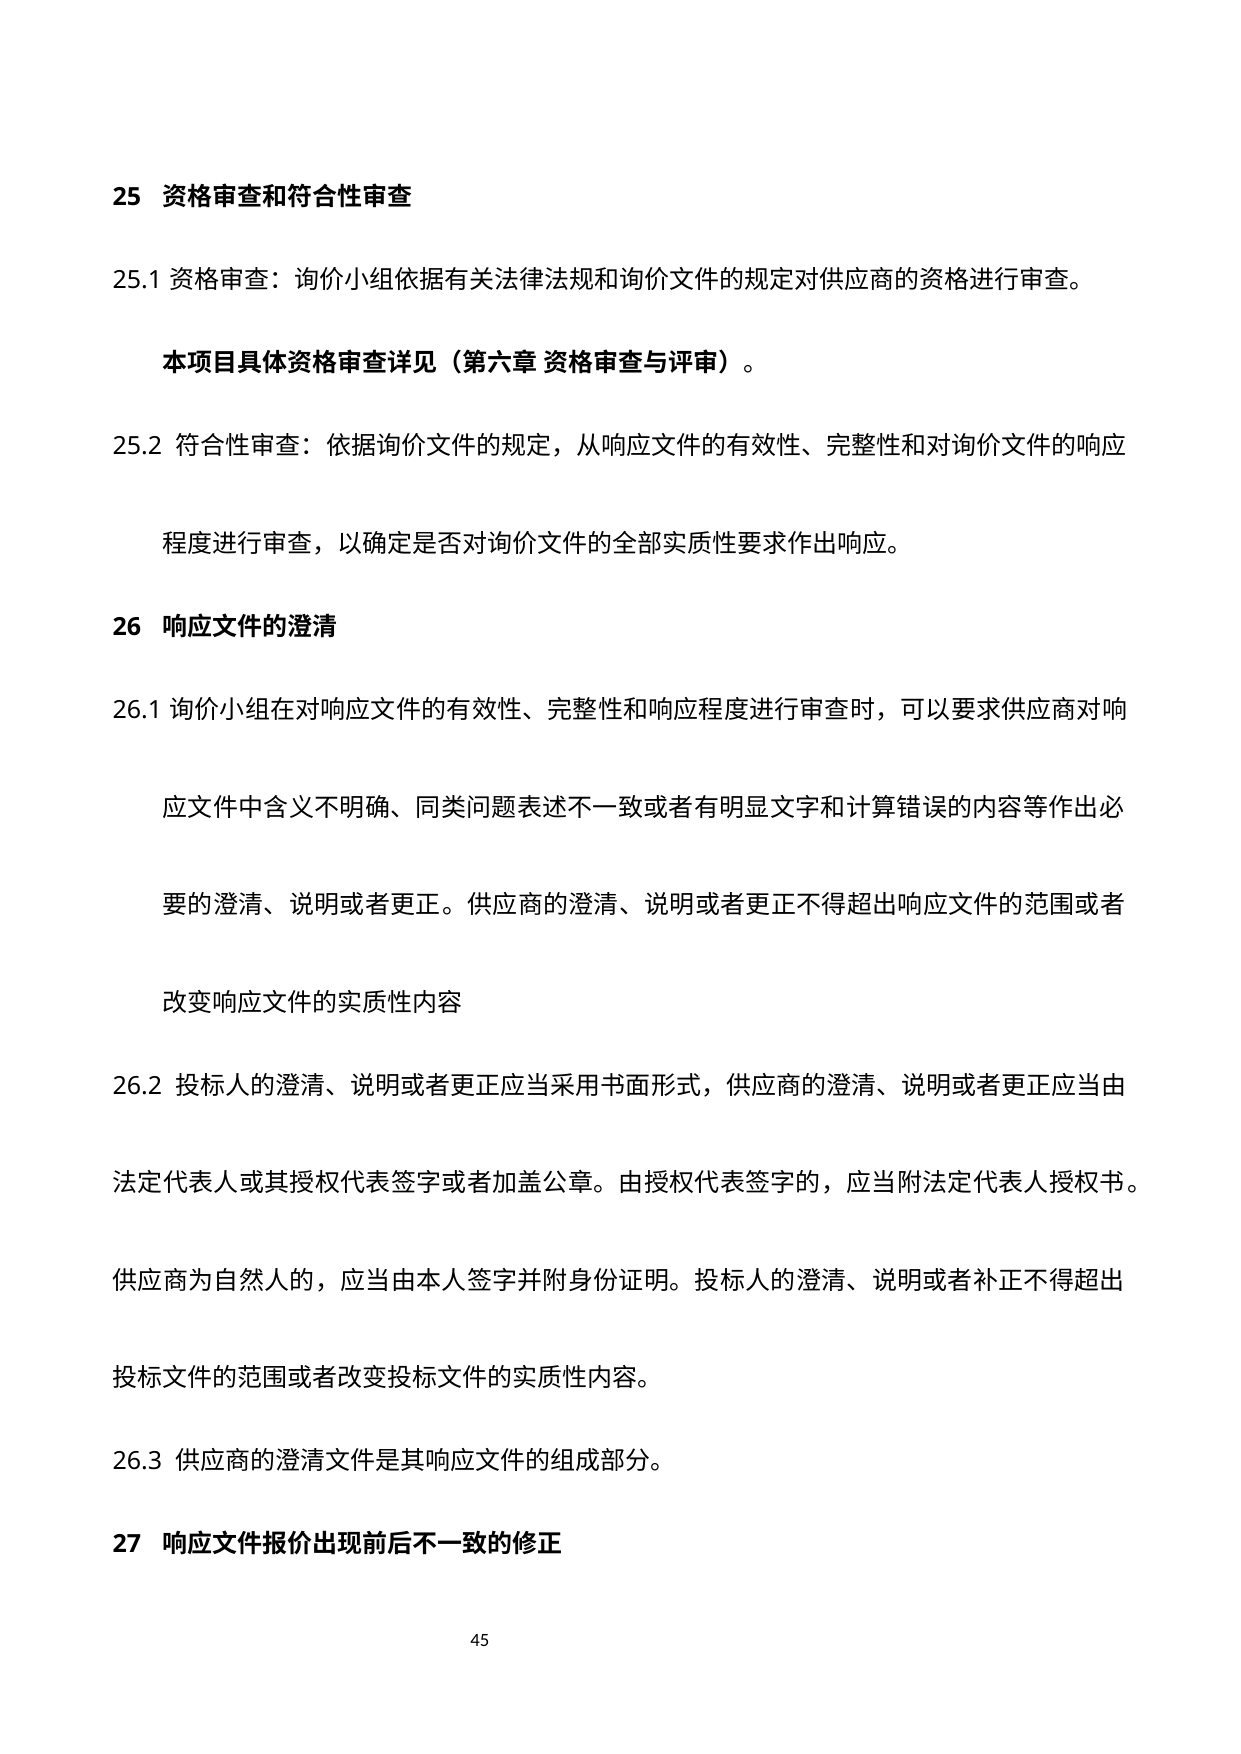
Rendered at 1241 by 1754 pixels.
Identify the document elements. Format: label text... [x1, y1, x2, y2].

list 资格审查和符合性审查 [112, 162, 1128, 227]
list 供应商的澄清文件是其响应文件的组成部分。 [112, 1426, 1128, 1491]
list 符合性审查：依据询价文件的规定，从响应文件的有效性、完整性和对询价文件的响应程度进行审查，以确定是否对询价文件的全部实质性要求作出响应。 [112, 411, 1128, 574]
text 本项目具体资格审查详见（第六章 资格审查与评审）。 [112, 328, 1128, 393]
list 响应文件报价出现前后不一致的修正 [112, 1509, 1128, 1574]
list 响应文件的澄清 [112, 592, 1128, 657]
list 资格审查：询价小组依据有关法律法规和询价文件的规定对供应商的资格进行审查。 [112, 245, 1128, 310]
text 26.2 投标人的澄清、说明或者更正应当采用书面形式，供应商的澄清、说明或者更正应当由法定代表人或其授权代表签字或者加盖公章。由授权代表签字的，应当附法定代表人授权书。供应商为自然人的，应当由本人签字并附身份证明。投标人的澄清、说明或者补正不得超出投标文件的范围或者改变投标文件的实质性内容。 [112, 1051, 1128, 1408]
list 询价小组在对响应文件的有效性、完整性和响应程度进行审查时，可以要求供应商对响应文件中含义不明确、同类问题表述不一致或者有明显文字和计算错误的内容等作出必要的澄清、说明或者更正。供应商的澄清、说明或者更正不得超出响应文件的范围或者改变响应文件的实质性内容 [112, 675, 1128, 1033]
